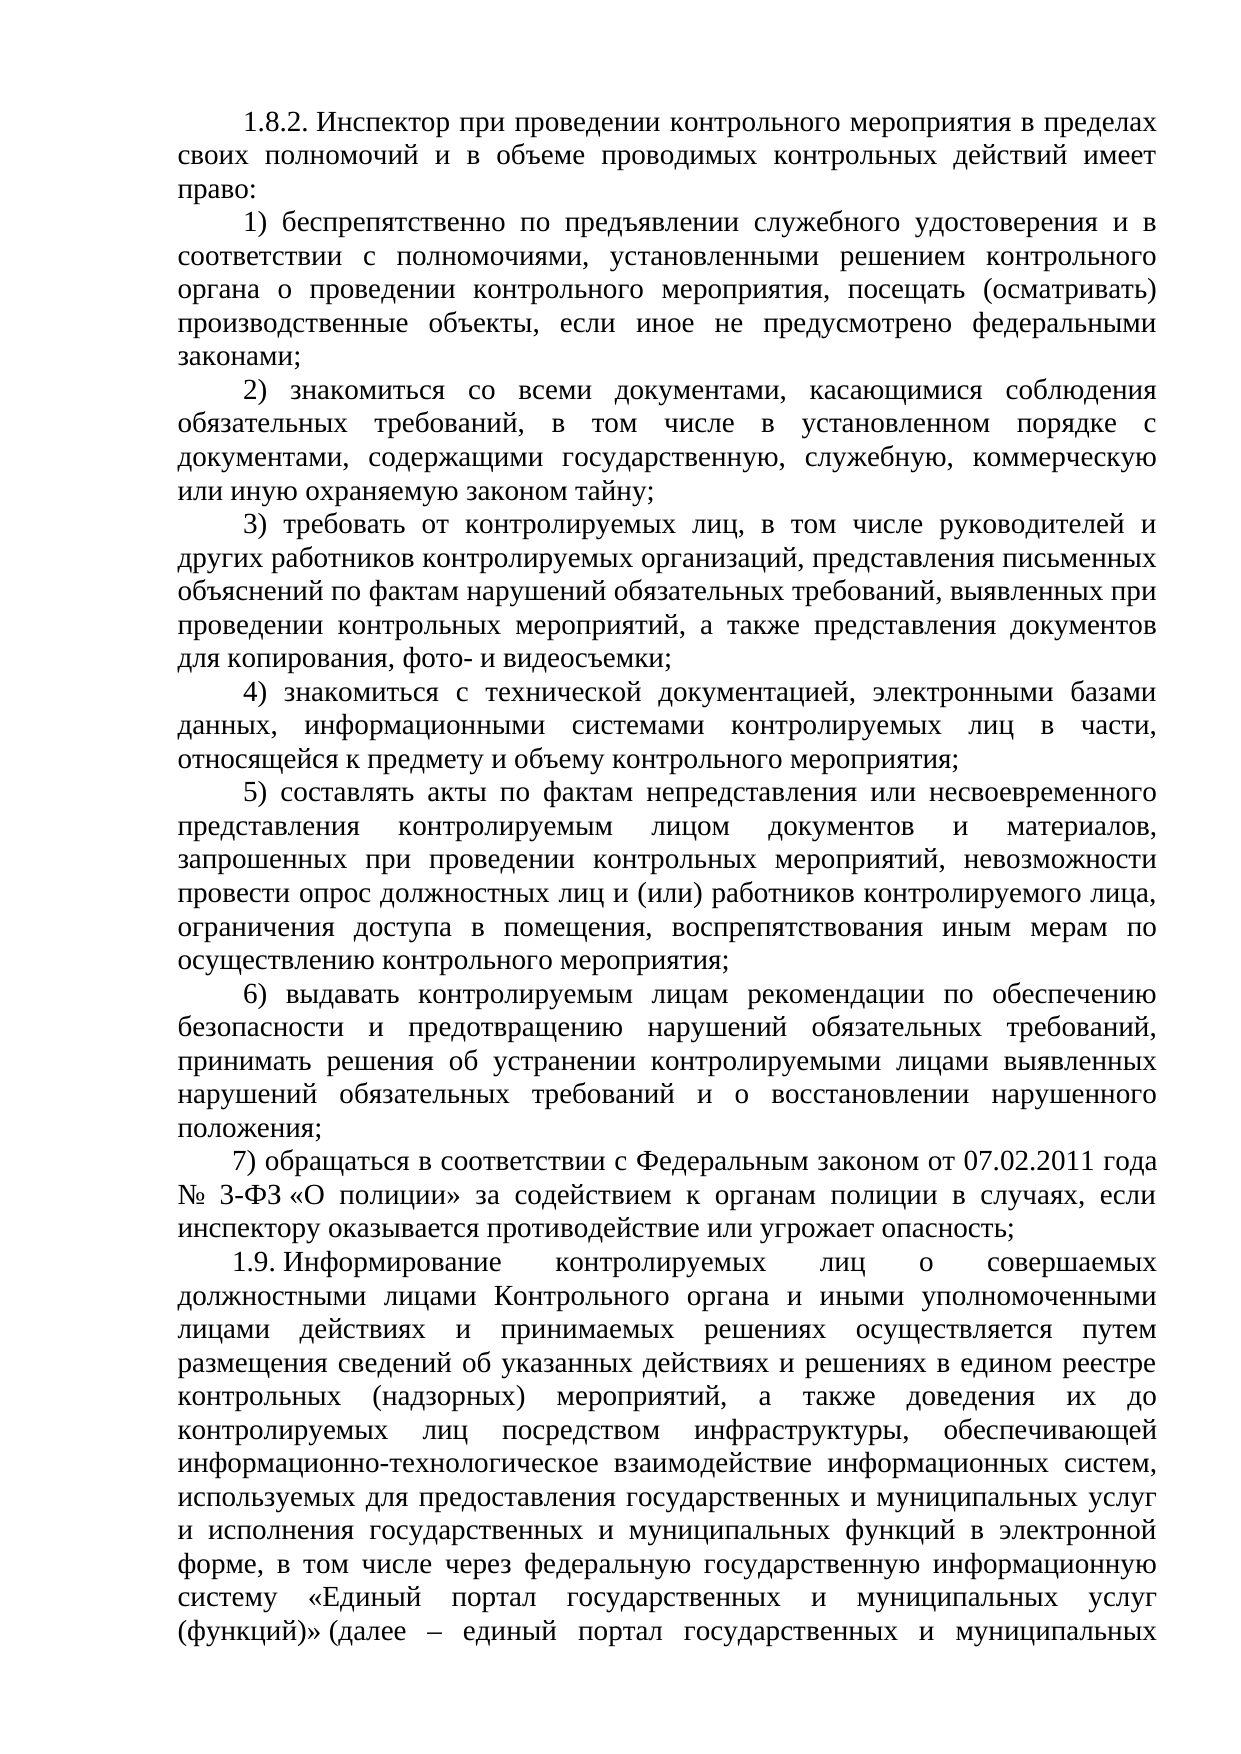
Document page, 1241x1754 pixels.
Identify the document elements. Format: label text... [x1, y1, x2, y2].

text 7) обращаться в соответствии с Федеральным законом от 07.02.2011 года № 3-ФЗ «О полиции» за содействием к органам полиции в случаях, если инспектору оказывается противодействие или угрожает опасность; [177, 1143, 1157, 1244]
text 4) знакомиться с технической документацией, электронными базами данных, информационными системами контролируемых лиц в части, относящейся к предмету и объему контрольного мероприятия; [177, 674, 1157, 774]
text 1) беспрепятственно по предъявлении служебного удостоверения и в соответствии с полномочиями, установленными решением контрольного органа о проведении контрольного мероприятия, посещать (осматривать) производственные объекты, если иное не предусмотрено федеральными законами; [177, 204, 1157, 372]
text 5) составлять акты по фактам непредставления или несвоевременного представления контролируемым лицом документов и материалов, запрошенных при проведении контрольных мероприятий, невозможности провести опрос должностных лиц и (или) работников контролируемого лица, ограничения доступа в помещения, воспрепятствования иным мерам по осуществлению контрольного мероприятия; [177, 774, 1157, 976]
text 1.8.2. Инспектор при проведении контрольного мероприятия в пределах своих полномочий и в объеме проводимых контрольных действий имеет право: [177, 104, 1157, 204]
text 6) выдавать контролируемым лицам рекомендации по обеспечению безопасности и предотвращению нарушений обязательных требований, принимать решения об устранении контролируемыми лицами выявленных нарушений обязательных требований и о восстановлении нарушенного положения; [177, 976, 1157, 1143]
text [177, 1244, 1157, 1647]
text 3) требовать от контролируемых лиц, в том числе руководителей и других работников контролируемых организаций, представления письменных объяснений по фактам нарушений обязательных требований, выявленных при проведении контрольных мероприятий, а также представления документов для копирования, фото- и видеосъемки; [177, 506, 1157, 674]
text 2) знакомиться со всеми документами, касающимися соблюдения обязательных требований, в том числе в установленном порядке с документами, содержащими государственную, служебную, коммерческую или иную охраняемую законом тайну; [177, 372, 1157, 506]
